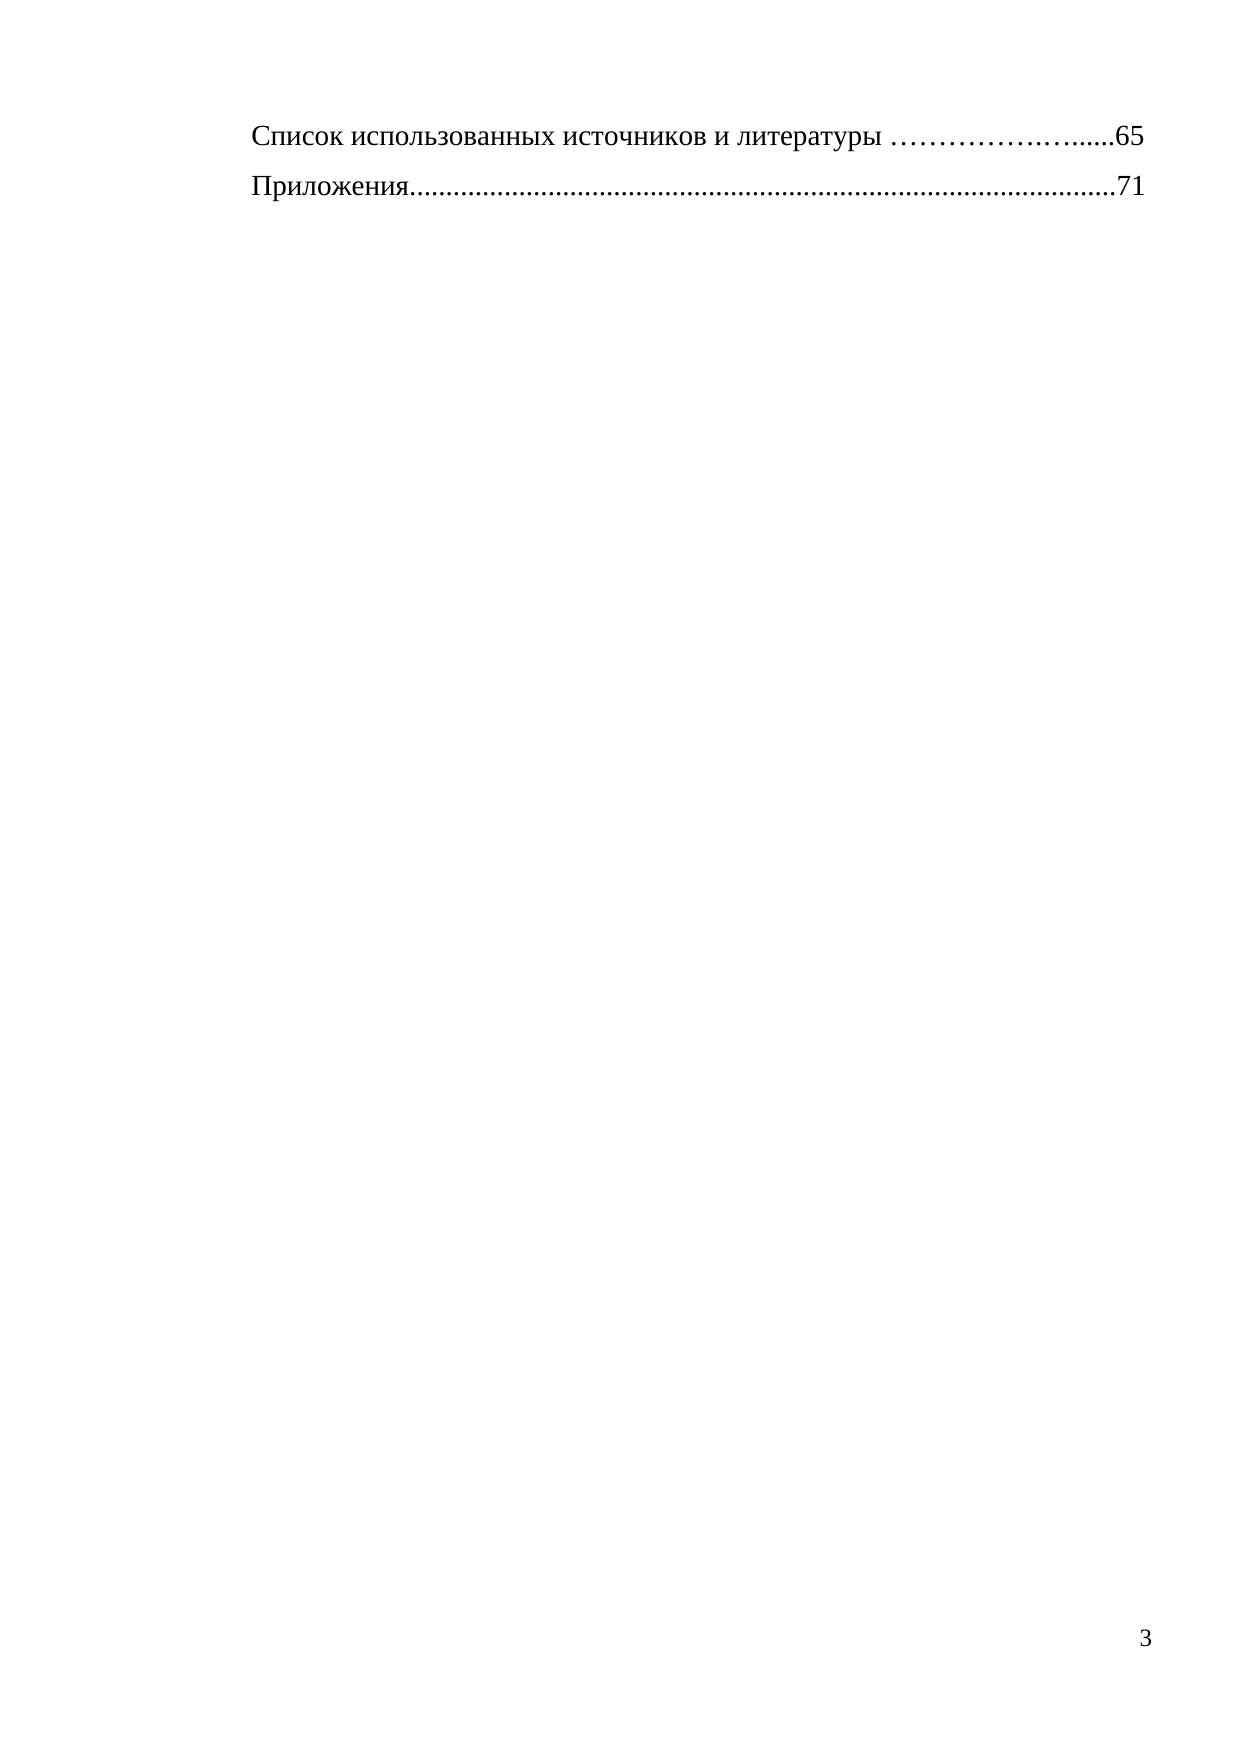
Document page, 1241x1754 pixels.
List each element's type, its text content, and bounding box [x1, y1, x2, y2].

text Приложения.................................................................................................71 [177, 168, 1152, 202]
text Список использованных источников и литературы …………….…......65 [177, 118, 1152, 152]
